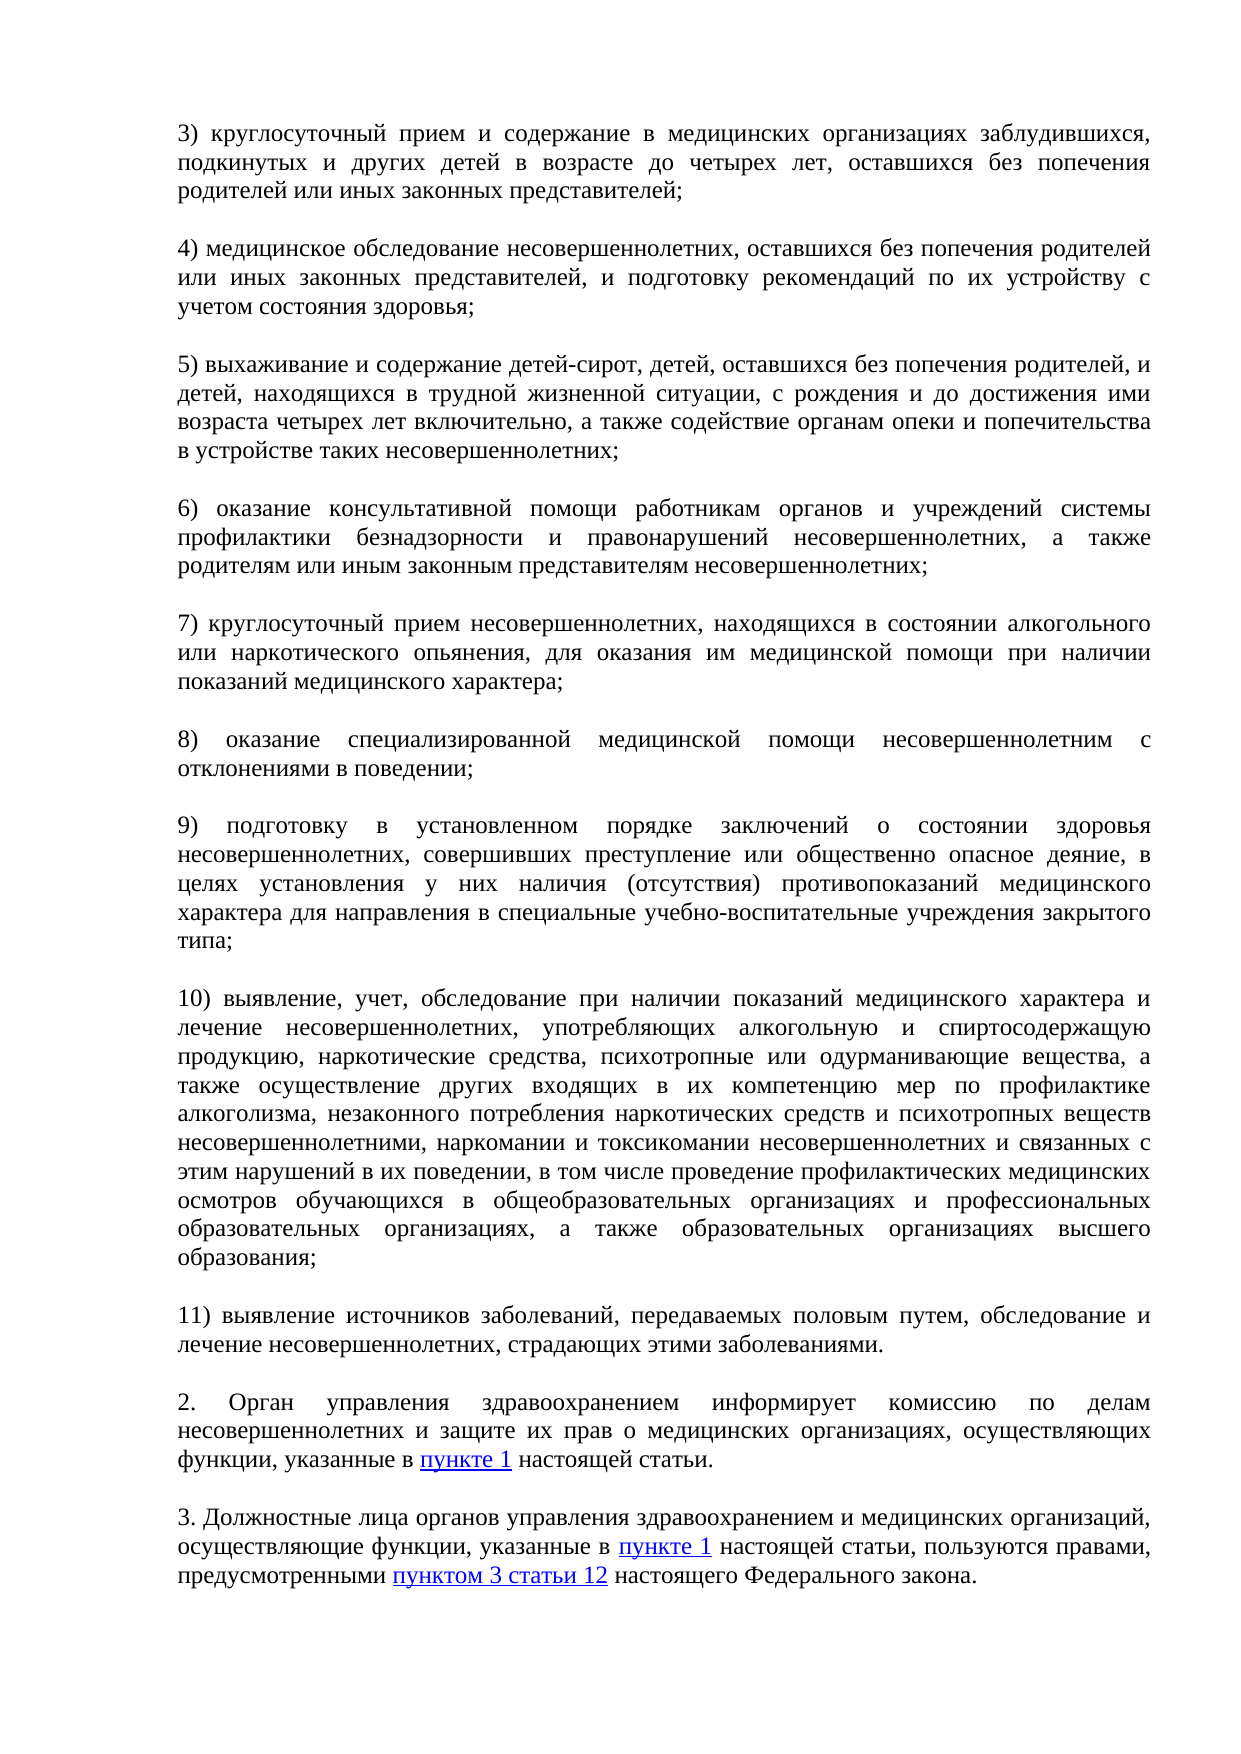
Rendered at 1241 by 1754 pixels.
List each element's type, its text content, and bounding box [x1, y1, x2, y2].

text 3) круглосуточный прием и содержание в медицинских организациях заблудившихся, подкинутых и других детей в возрасте до четырех лет, оставшихся без попечения родителей или иных законных представителей; [177, 118, 1152, 204]
text 3. Должностные лица органов управления здравоохранением и медицинских организаций, осуществляющие функции, указанные в пункте 1 настоящей статьи, пользуются правами, предусмотренными пунктом 3 статьи 12 настоящего Федерального закона. [177, 1502, 1152, 1588]
text 4) медицинское обследование несовершеннолетних, оставшихся без попечения родителей или иных законных представителей, и подготовку рекомендаций по их устройству с учетом состояния здоровья; [177, 233, 1152, 320]
text 11) выявление источников заболеваний, передаваемых половым путем, обследование и лечение несовершеннолетних, страдающих этими заболеваниями. [177, 1300, 1152, 1358]
text 2. Орган управления здравоохранением информирует комиссию по делам несовершеннолетних и защите их прав о медицинских организациях, осуществляющих функции, указанные в пункте 1 настоящей статьи. [177, 1387, 1152, 1473]
text 9) подготовку в установленном порядке заключений о состоянии здоровья несовершеннолетних, совершивших преступление или общественно опасное деяние, в целях установления у них наличия (отсутствия) противопоказаний медицинского характера для направления в специальные учебно-воспитательные учреждения закрытого типа; [177, 811, 1152, 954]
text 7) круглосуточный прием несовершеннолетних, находящихся в состоянии алкогольного или наркотического опьянения, для оказания им медицинской помощи при наличии показаний медицинского характера; [177, 608, 1152, 695]
text 10) выявление, учет, обследование при наличии показаний медицинского характера и лечение несовершеннолетних, употребляющих алкогольную и спиртосодержащую продукцию, наркотические средства, психотропные или одурманивающие вещества, а также осуществление других входящих в их компетенцию мер по профилактике алкоголизма, незаконного потребления наркотических средств и психотропных веществ несовершеннолетними, наркомании и токсикомании несовершеннолетних и связанных с этим нарушений в их поведении, в том числе проведение профилактических медицинских осмотров обучающихся в общеобразовательных организациях и профессиональных образовательных организациях, а также образовательных организациях высшего образования; [177, 983, 1152, 1271]
text 8) оказание специализированной медицинской помощи несовершеннолетним с отклонениями в поведении; [177, 724, 1152, 781]
text 5) выхаживание и содержание детей-сирот, детей, оставшихся без попечения родителей, и детей, находящихся в трудной жизненной ситуации, с рождения и до достижения ими возраста четырех лет включительно, а также содействие органам опеки и попечительства в устройстве таких несовершеннолетних; [177, 349, 1152, 464]
text 6) оказание консультативной помощи работникам органов и учреждений системы профилактики безнадзорности и правонарушений несовершеннолетних, а также родителям или иным законным представителям несовершеннолетних; [177, 493, 1152, 579]
